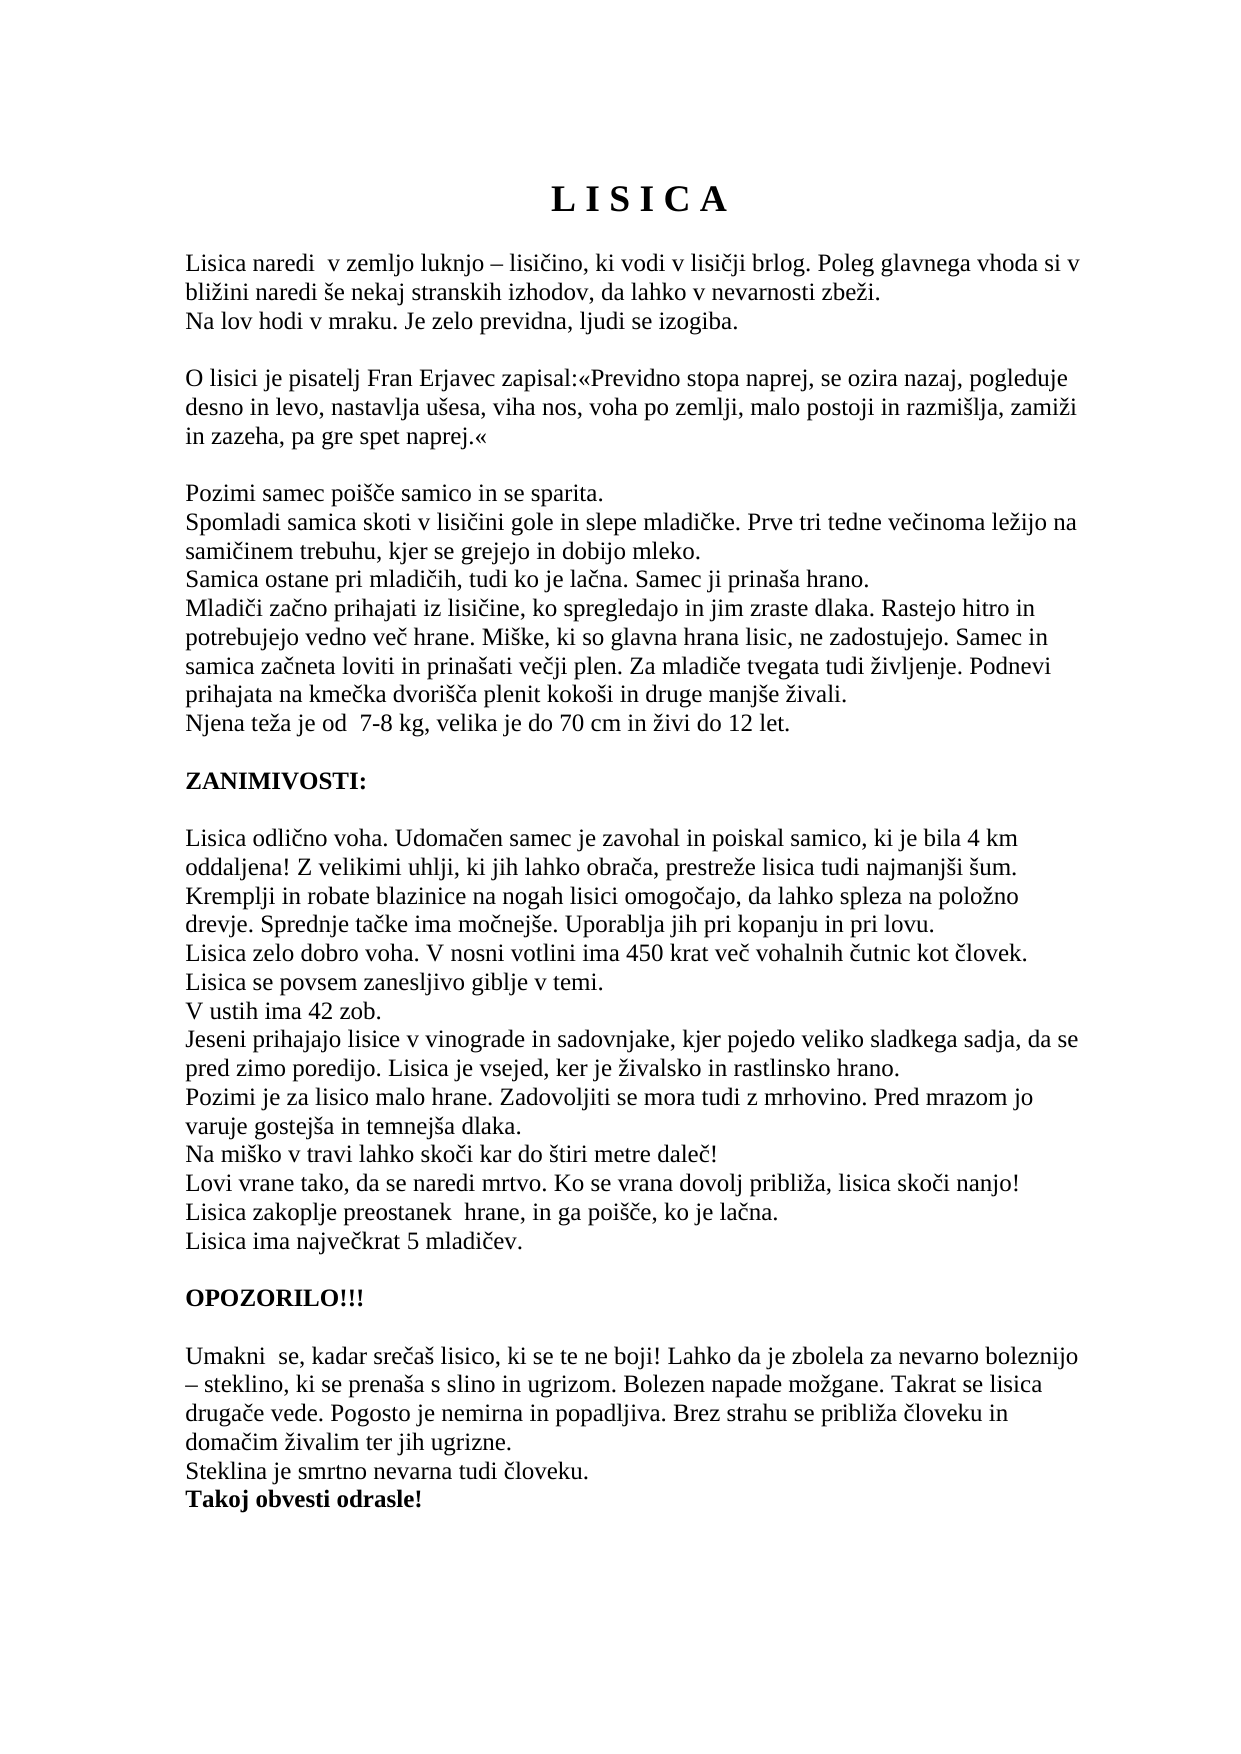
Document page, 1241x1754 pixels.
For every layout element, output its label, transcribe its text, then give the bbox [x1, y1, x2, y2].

text Lisica naredi v zemljo luknjo – lisičino, ki vodi v lisičji brlog. Poleg glavnega vhoda si v bližini naredi še nekaj stranskih izhodov, da lahko v nevarnosti zbeži. [185, 248, 1093, 306]
text Pozimi je za lisico malo hrane. Zadovoljiti se mora tudi z mrhovino. Pred mrazom jo varuje gostejša in temnejša dlaka. [185, 1082, 1093, 1139]
text V ustih ima 42 zob. [185, 996, 1093, 1024]
text Lisica zakoplje preostanek hrane, in ga poišče, ko je lačna. [185, 1197, 1093, 1226]
text L I S I C A [185, 148, 1093, 219]
text Takoj obvesti odrasle! [185, 1484, 1093, 1513]
text Lovi vrane tako, da se naredi mrtvo. Ko se vrana dovolj približa, lisica skoči nanjo! [185, 1168, 1093, 1197]
text Pozimi samec poišče samico in se sparita. [185, 478, 1093, 507]
text ZANIMIVOSTI: [185, 766, 1093, 794]
text Na lov hodi v mraku. Je zelo previdna, ljudi se izogiba. [185, 306, 1093, 334]
text O lisici je pisatelj Fran Erjavec zapisal:«Previdno stopa naprej, se ozira nazaj, pogleduje desno in levo, nastavlja ušesa, viha nos, voha po zemlji, malo postoji in razmišlja, zamiži in zazeha, pa gre spet naprej.« [185, 363, 1093, 449]
text Lisica odlično voha. Udomačen samec je zavohal in poiskal samico, ki je bila 4 km oddaljena! Z velikimi uhlji, ki jih lahko obrača, prestreže lisica tudi najmanjši šum. [185, 823, 1093, 881]
text Samica ostane pri mladičih, tudi ko je lačna. Samec ji prinaša hrano. [185, 564, 1093, 593]
text Njena teža je od 7-8 kg, velika je do 70 cm in živi do 12 let. [185, 708, 1093, 737]
text Lisica se povsem zanesljivo giblje v temi. [185, 967, 1093, 996]
text Mladiči začno prihajati iz lisičine, ko spregledajo in jim zraste dlaka. Rastejo hitro in potrebujejo vedno več hrane. Miške, ki so glavna hrana lisic, ne zadostujejo. Samec in samica začneta loviti in prinašati večji plen. Za mladiče tvegata tudi življenje. Podnevi prihajata na kmečka dvorišča plenit kokoši in druge manjše živali. [185, 593, 1093, 708]
text Kremplji in robate blazinice na nogah lisici omogočajo, da lahko spleza na položno drevje. Sprednje tačke ima močnejše. Uporablja jih pri kopanju in pri lovu. [185, 881, 1093, 938]
text Umakni se, kadar srečaš lisico, ki se te ne boji! Lahko da je zbolela za nevarno boleznijo – steklino, ki se prenaša s slino in ugrizom. Bolezen napade možgane. Takrat se lisica drugače vede. Pogosto je nemirna in popadljiva. Brez strahu se približa človeku in domačim živalim ter jih ugrizne. [185, 1341, 1093, 1456]
text Jeseni prihajajo lisice v vinograde in sadovnjake, kjer pojedo veliko sladkega sadja, da se pred zimo poredijo. Lisica je vsejed, ker je živalsko in rastlinsko hrano. [185, 1024, 1093, 1082]
text Spomladi samica skoti v lisičini gole in slepe mladičke. Prve tri tedne večinoma ležijo na samičinem trebuhu, kjer se grejejo in dobijo mleko. [185, 507, 1093, 564]
text Na miško v travi lahko skoči kar do štiri metre daleč! [185, 1139, 1093, 1168]
text OPOZORILO!!! [148, 1283, 1093, 1312]
text Lisica ima največkrat 5 mladičev. [185, 1226, 1093, 1254]
text Lisica zelo dobro voha. V nosni votlini ima 450 krat več vohalnih čutnic kot človek. [185, 938, 1093, 967]
text Steklina je smrtno nevarna tudi človeku. [185, 1456, 1093, 1484]
